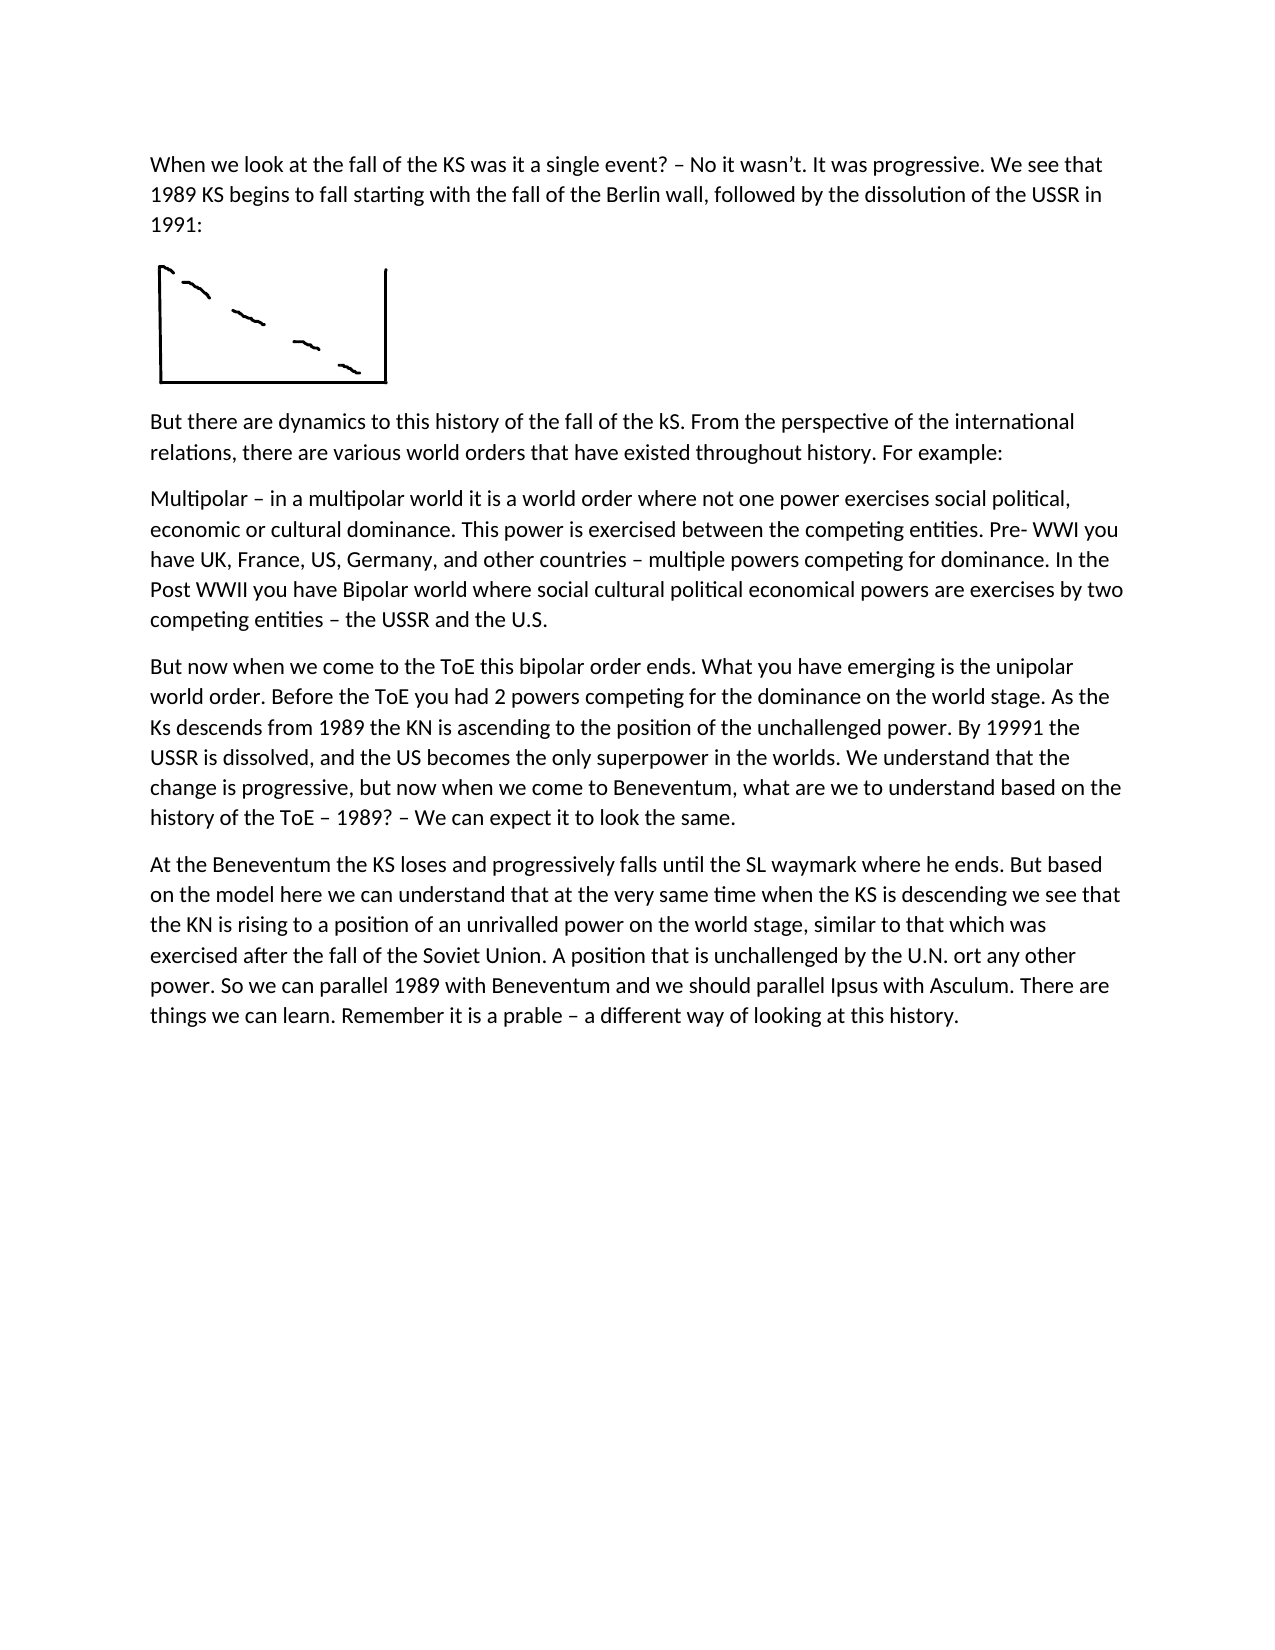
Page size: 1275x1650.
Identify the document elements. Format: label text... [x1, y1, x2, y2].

text But now when we come to the ToE this bipolar order ends. What you have emerging is the unipolar world order. Before the ToE you had 2 powers competing for the dominance on the world stage. As the Ks descends from 1989 the KN is ascending to the position of the unchallenged power. By 19991 the USSR is dissolved, and the US becomes the only superpower in the worlds. We understand that the change is progressive, but now when we come to Beneventum, what are we to understand based on the history of the ToE – 1989? – We can expect it to look the same. [150, 652, 1125, 831]
text But there are dynamics to this history of the fall of the kS. From the perspective of the international relations, there are various world orders that have existed throughout history. For example: [150, 407, 1125, 466]
text When we look at the fall of the KS was it a single event? – No it wasn’t. It was progressive. We see that 1989 KS begins to fall starting with the fall of the Berlin wall, followed by the dissolution of the USSR in 1991: [150, 150, 1125, 238]
text Multipolar – in a multipolar world it is a world order where not one power exercises social political, economic or cultural dominance. This power is exercised between the competing entities. Pre- WWI you have UK, France, US, Germany, and other countries – multiple powers competing for dominance. In the Post WWII you have Bipolar world where social cultural political economical powers are exercises by two competing entities – the USSR and the U.S. [150, 484, 1125, 633]
text At the Beneventum the KS loses and progressively falls until the SL waymark where he ends. But based on the model here we can understand that at the very same time when the KS is descending we see that the KN is rising to a position of an unrivalled power on the world stage, similar to that which was exercised after the fall of the Soviet Union. A position that is unchallenged by the U.N. ort any other power. So we can parallel 1989 with Beneventum and we should parallel Ipsus with Asculum. There are things we can learn. Remember it is a prable – a different way of looking at this history. [150, 850, 1125, 1029]
